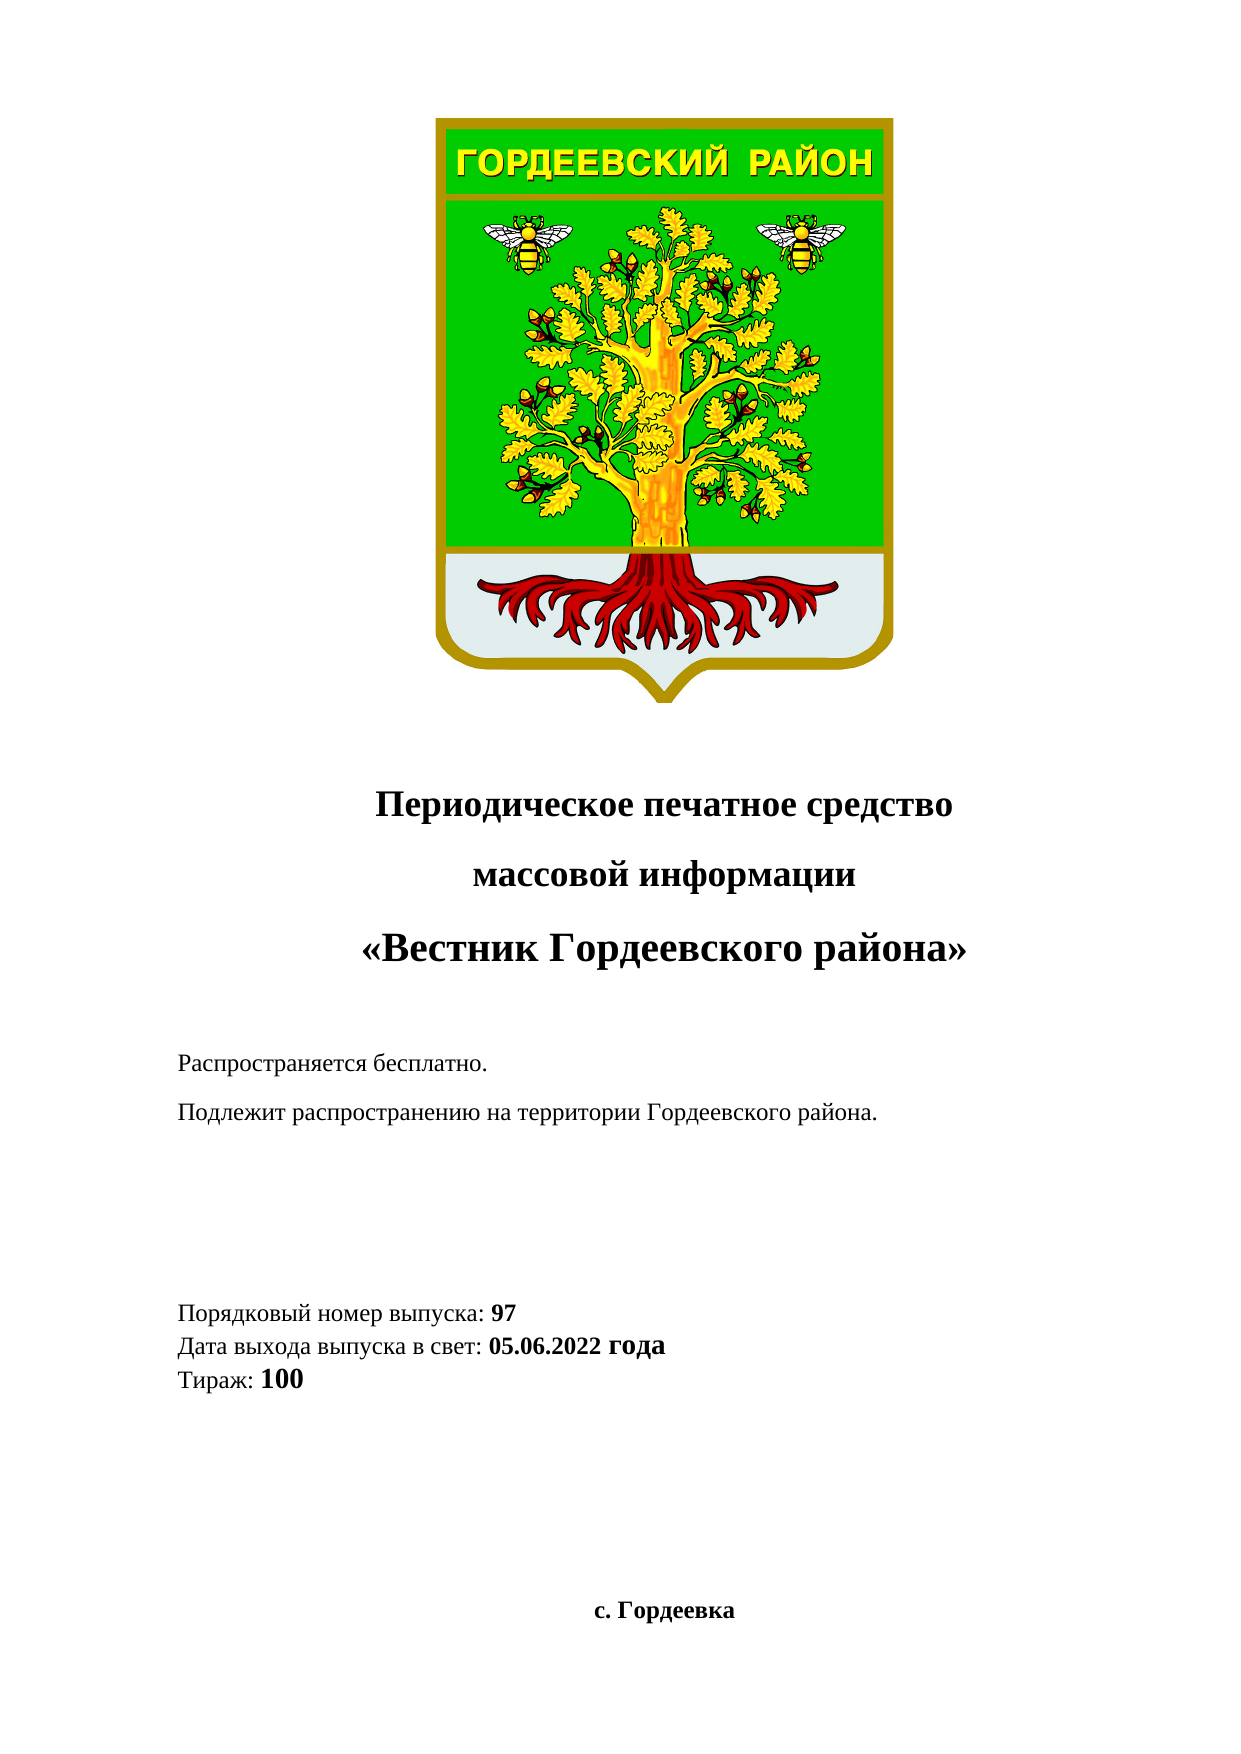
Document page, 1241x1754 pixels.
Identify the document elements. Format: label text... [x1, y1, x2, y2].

text Распространяется бесплатно. [177, 1048, 1152, 1076]
text Порядковый номер выпуска: 97 [177, 1298, 1152, 1327]
text с. Гордеевка [177, 1596, 1152, 1624]
text массовой информации [177, 852, 1152, 895]
text «Вестник Гордеевского района» [177, 922, 1152, 970]
text Периодическое печатное средство [177, 781, 1152, 824]
text Дата выхода выпуска в свет: 05.06.2022 года [177, 1327, 1152, 1361]
text Подлежит распространению на территории Гордеевского района. [177, 1097, 1152, 1126]
picture [435, 118, 894, 703]
text Тираж: 100 [177, 1361, 1152, 1394]
